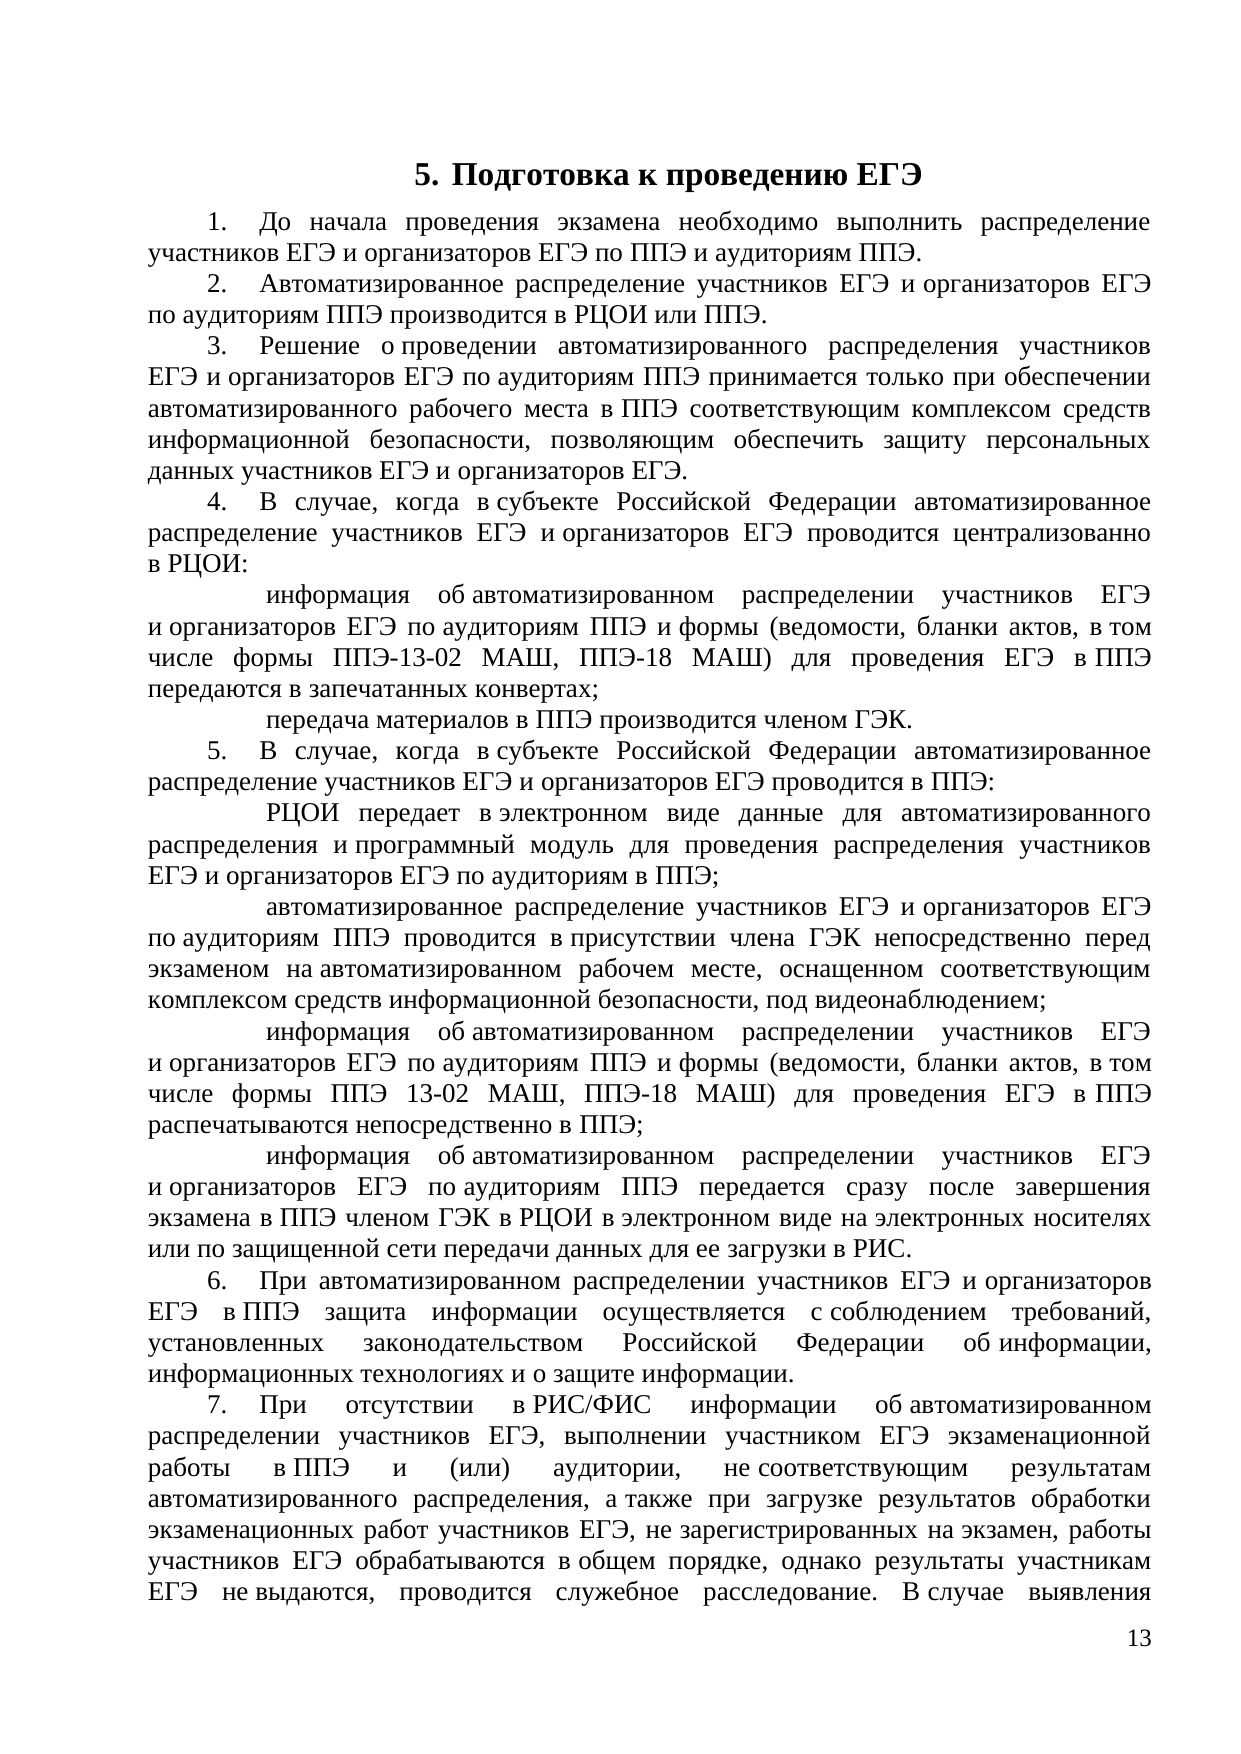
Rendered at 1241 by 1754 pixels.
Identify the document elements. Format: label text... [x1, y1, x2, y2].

list При автоматизированном распределении участников ЕГЭ и организаторов ЕГЭ в ППЭ защита информации осуществляется с соблюдением требований, установленных законодательством Российской Федерации об информации, информационных технологиях и о защите информации. [148, 1264, 1152, 1388]
subtitle Подготовка к проведению ЕГЭ [185, 154, 1152, 192]
list Решение о проведении автоматизированного распределения участников ЕГЭ и организаторов ЕГЭ по аудиториям ППЭ принимается только при обеспечении автоматизированного рабочего места в ППЭ соответствующим комплексом средств информационной безопасности, позволяющим обеспечить защиту персональных данных участников ЕГЭ и организаторов ЕГЭ. [148, 329, 1152, 485]
list В случае, когда в субъекте Российской Федерации автоматизированное распределение участников ЕГЭ и организаторов ЕГЭ проводится в ППЭ: [148, 734, 1152, 797]
list Автоматизированное распределение участников ЕГЭ и организаторов ЕГЭ по аудиториям ППЭ производится в РЦОИ или ППЭ. [148, 267, 1152, 329]
text РЦОИ передает в электронном виде данные для автоматизированного распределения и программный модуль для проведения распределения участников ЕГЭ и организаторов ЕГЭ по аудиториям в ППЭ; [148, 797, 1152, 890]
text информация об автоматизированном распределении участников ЕГЭ и организаторов ЕГЭ по аудиториям ППЭ передается сразу после завершения экзамена в ППЭ членом ГЭК в РЦОИ в электронном виде на электронных носителях или по защищенной сети передачи данных для ее загрузки в РИС. [148, 1139, 1152, 1264]
list До начала проведения экзамена необходимо выполнить распределение участников ЕГЭ и организаторов ЕГЭ по ППЭ и аудиториям ППЭ. [148, 205, 1152, 267]
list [148, 1388, 1152, 1606]
text автоматизированное распределение участников ЕГЭ и организаторов ЕГЭ по аудиториям ППЭ проводится в присутствии члена ГЭК непосредственно перед экзаменом на автоматизированном рабочем месте, оснащенном соответствующим комплексом средств информационной безопасности, под видеонаблюдением; [148, 890, 1152, 1014]
text передача материалов в ППЭ производится членом ГЭК. [148, 703, 1152, 734]
list В случае, когда в субъекте Российской Федерации автоматизированное распределение участников ЕГЭ и организаторов ЕГЭ проводится централизованно в РЦОИ: [148, 485, 1152, 578]
text информация об автоматизированном распределении участников ЕГЭ и организаторов ЕГЭ по аудиториям ППЭ и формы (ведомости, бланки актов, в том числе формы ППЭ-13-02 МАШ, ППЭ-18 МАШ) для проведения ЕГЭ в ППЭ передаются в запечатанных конвертах; [148, 578, 1152, 703]
text информация об автоматизированном распределении участников ЕГЭ и организаторов ЕГЭ по аудиториям ППЭ и формы (ведомости, бланки актов, в том числе формы ППЭ 13-02 МАШ, ППЭ-18 МАШ) для проведения ЕГЭ в ППЭ распечатываются непосредственно в ППЭ; [148, 1014, 1152, 1139]
